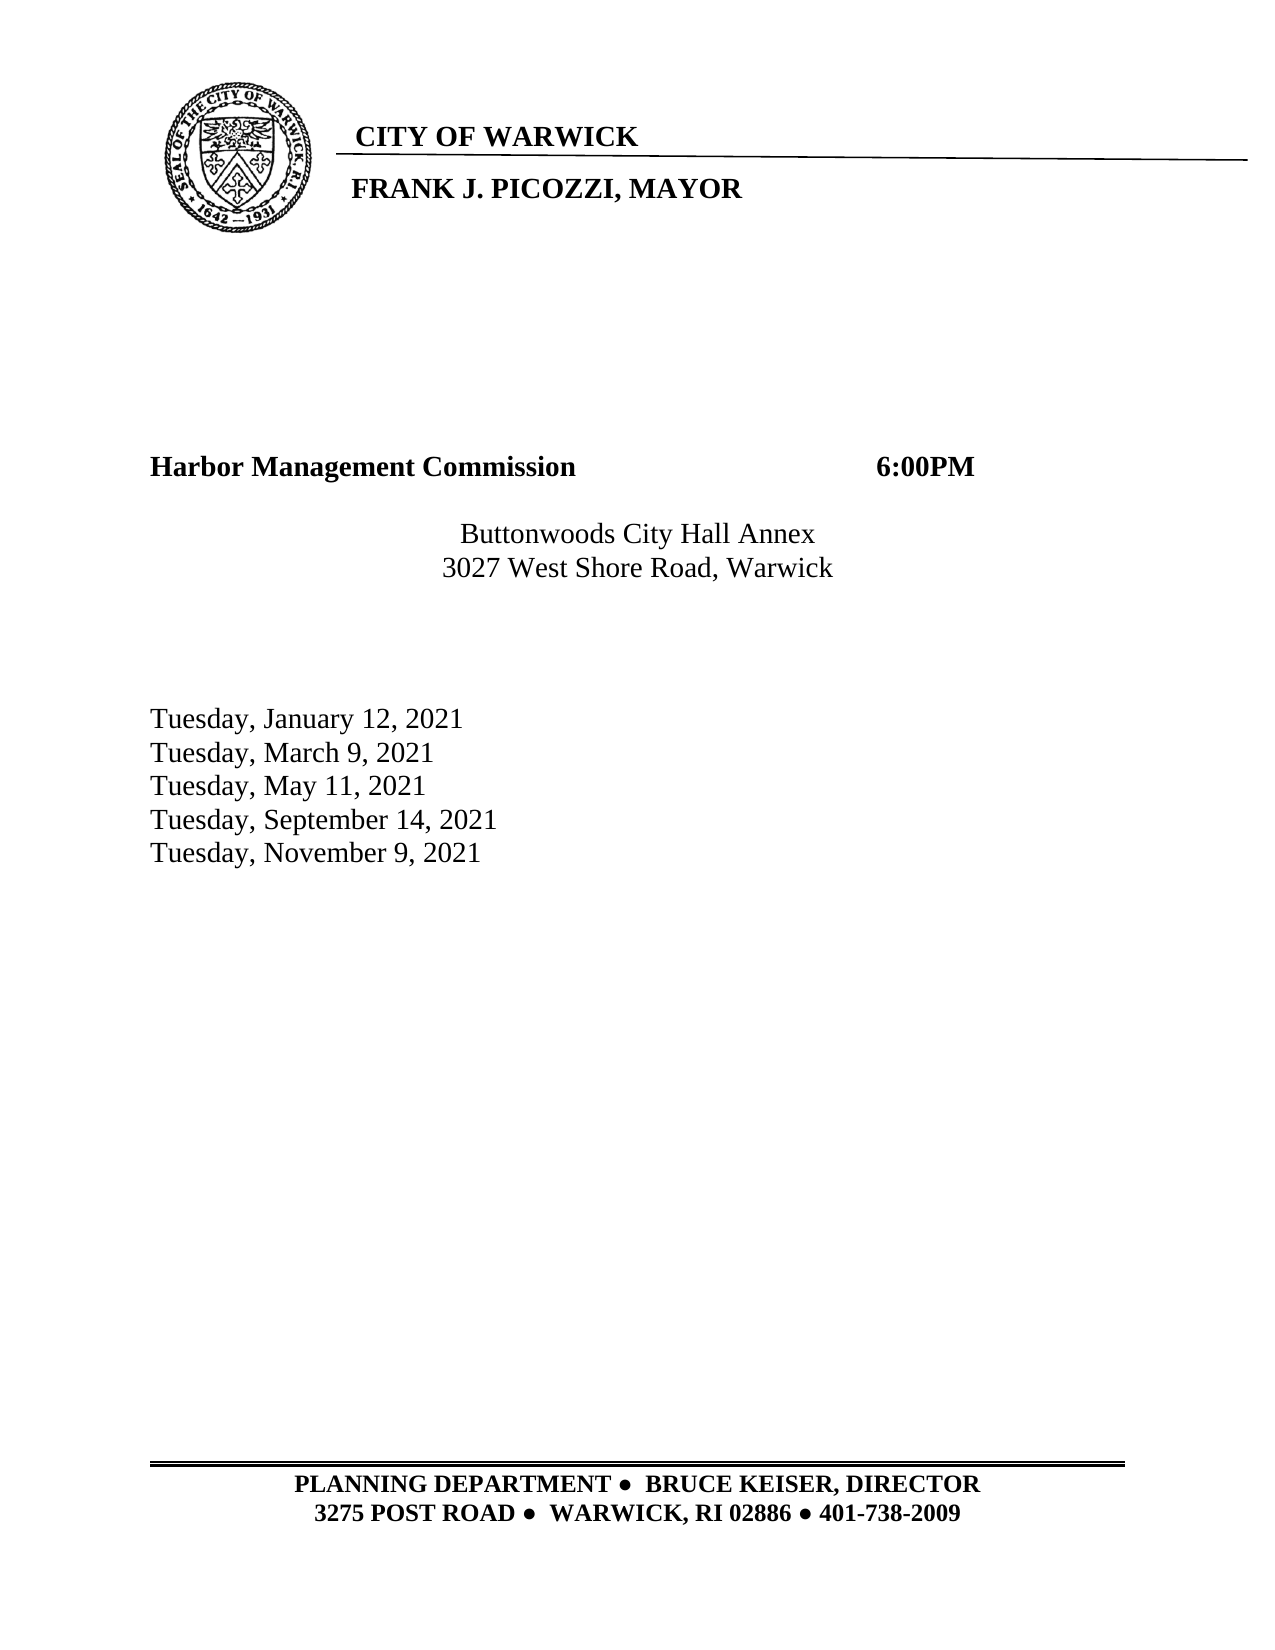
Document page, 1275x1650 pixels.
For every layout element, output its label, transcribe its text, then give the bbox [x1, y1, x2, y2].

text Tuesday, May 11, 2021 [150, 768, 1125, 802]
text Buttonwoods City Hall Annex [150, 517, 1125, 550]
text Tuesday, January 12, 2021 [150, 701, 1125, 735]
text 3027 West Shore Road, Warwick [150, 550, 1125, 584]
text Tuesday, September 14, 2021 [150, 802, 1125, 835]
text Tuesday, March 9, 2021 [150, 735, 1125, 768]
picture [160, 77, 316, 238]
text Harbor Management Commission 6:00PM [150, 449, 1125, 483]
text Tuesday, November 9, 2021 [150, 835, 1125, 869]
